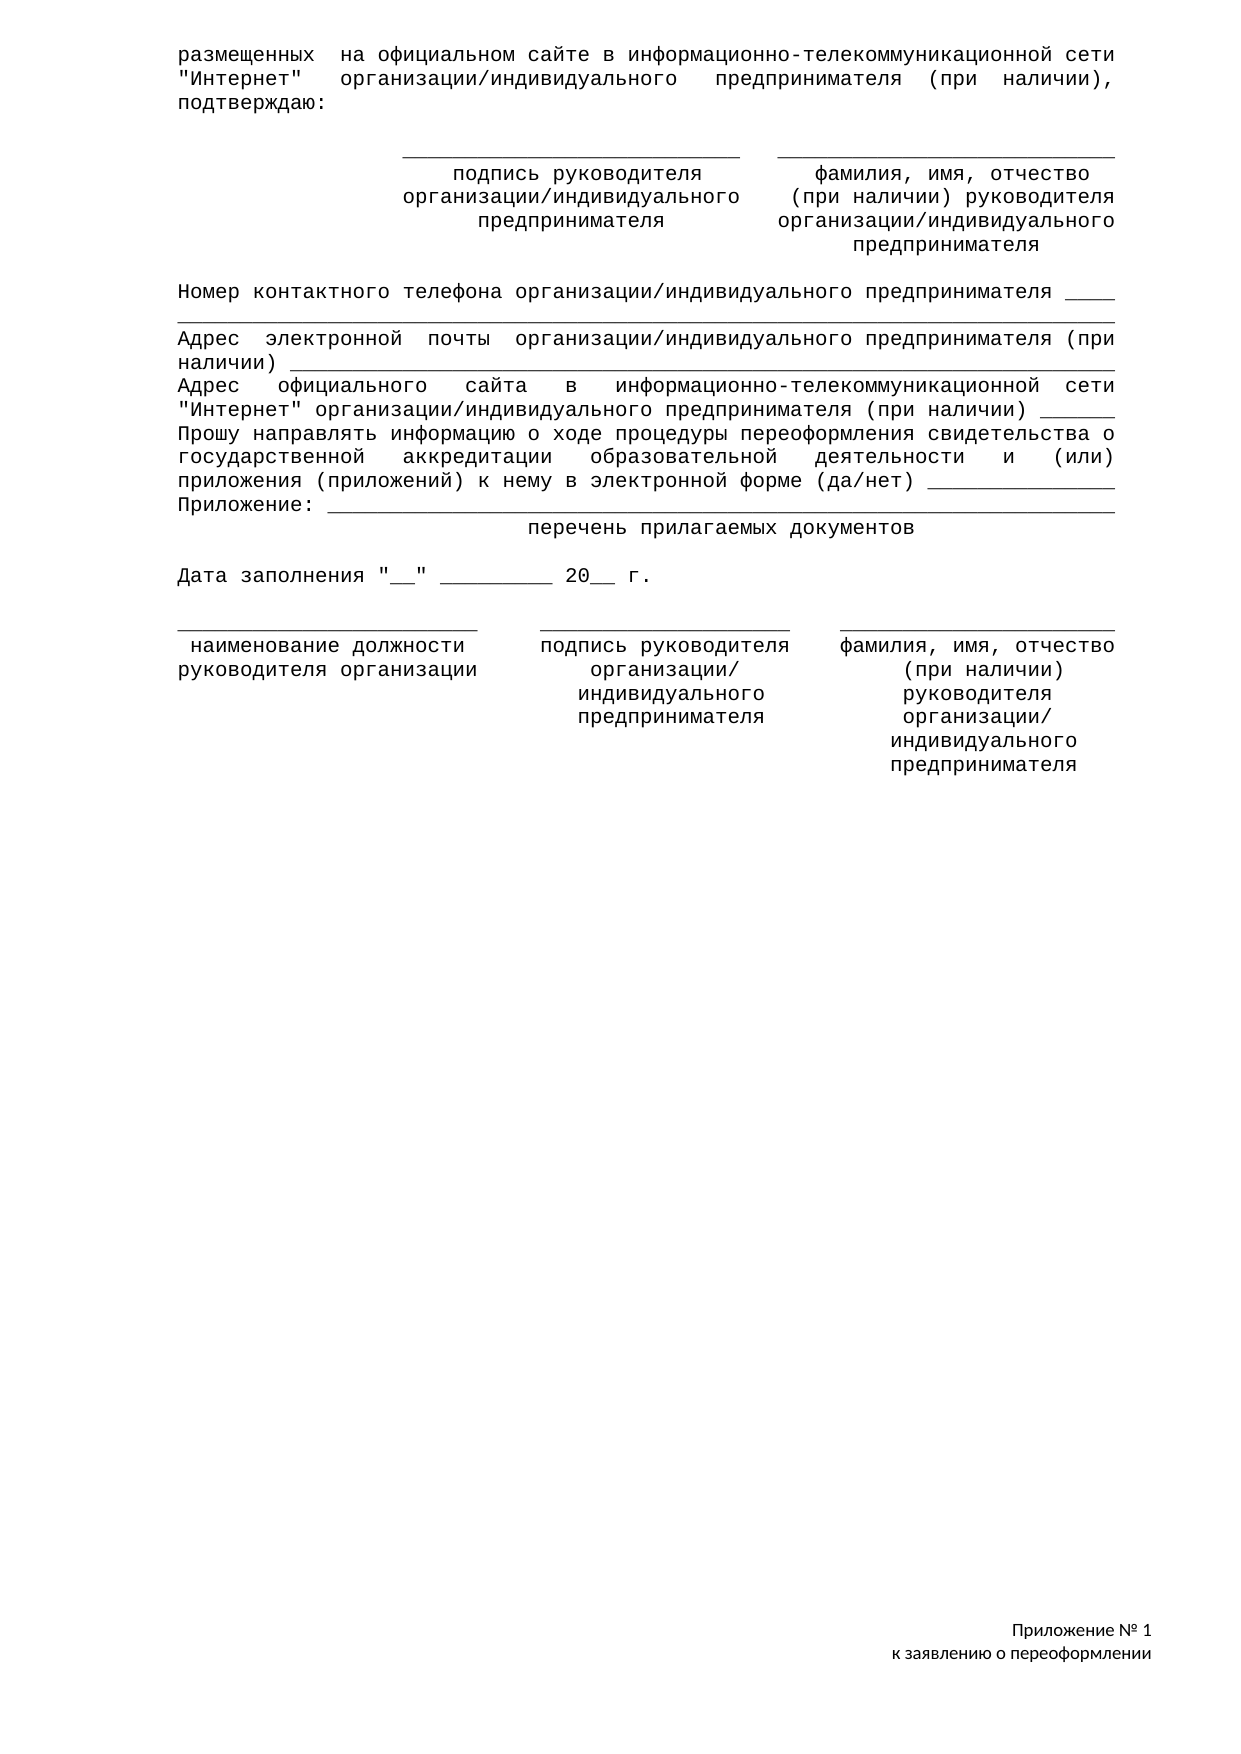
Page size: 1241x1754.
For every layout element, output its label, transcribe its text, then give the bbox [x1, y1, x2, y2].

text Приложение № 1 [177, 1618, 1152, 1641]
text размещенных на официальном сайте в информационно-телекоммуникационной сети [177, 44, 1152, 68]
text предпринимателя [177, 754, 1152, 777]
text организации/индивидуального (при наличии) руководителя [177, 186, 1152, 210]
text перечень прилагаемых документов [177, 517, 1152, 541]
text "Интернет" организации/индивидуального предпринимателя (при наличии), [177, 68, 1152, 92]
text к заявлению о переоформлении [177, 1641, 1152, 1664]
text Адрес электронной почты организации/индивидуального предпринимателя (при [177, 328, 1152, 352]
text предпринимателя организации/индивидуального [177, 210, 1152, 233]
text приложения (приложений) к нему в электронной форме (да/нет) _______________ [177, 470, 1152, 494]
text Дата заполнения "__" _________ 20__ г. [177, 564, 1152, 588]
text индивидуального руководителя [177, 683, 1152, 706]
text Адрес официального сайта в информационно-телекоммуникационной сети [177, 375, 1152, 399]
text наименование должности подпись руководителя фамилия, имя, отчество [177, 636, 1152, 659]
text подпись руководителя фамилия, имя, отчество [177, 163, 1152, 186]
text ________________________ ____________________ ______________________ [177, 612, 1152, 636]
text предпринимателя [177, 233, 1152, 257]
text подтверждаю: [177, 92, 1152, 115]
text Приложение: _______________________________________________________________ [177, 494, 1152, 517]
text Номер контактного телефона организации/индивидуального предпринимателя ____ [177, 281, 1152, 304]
text "Интернет" организации/индивидуального предпринимателя (при наличии) ______ [177, 399, 1152, 423]
text ___________________________ ___________________________ [177, 139, 1152, 163]
text государственной аккредитации образовательной деятельности и (или) [177, 446, 1152, 470]
text индивидуального [177, 730, 1152, 754]
text ___________________________________________________________________________ [177, 304, 1152, 328]
text предпринимателя организации/ [177, 706, 1152, 730]
text наличии) __________________________________________________________________ [177, 352, 1152, 375]
text руководителя организации организации/ (при наличии) [177, 659, 1152, 683]
text Прошу направлять информацию о ходе процедуры переоформления свидетельства о [177, 423, 1152, 446]
